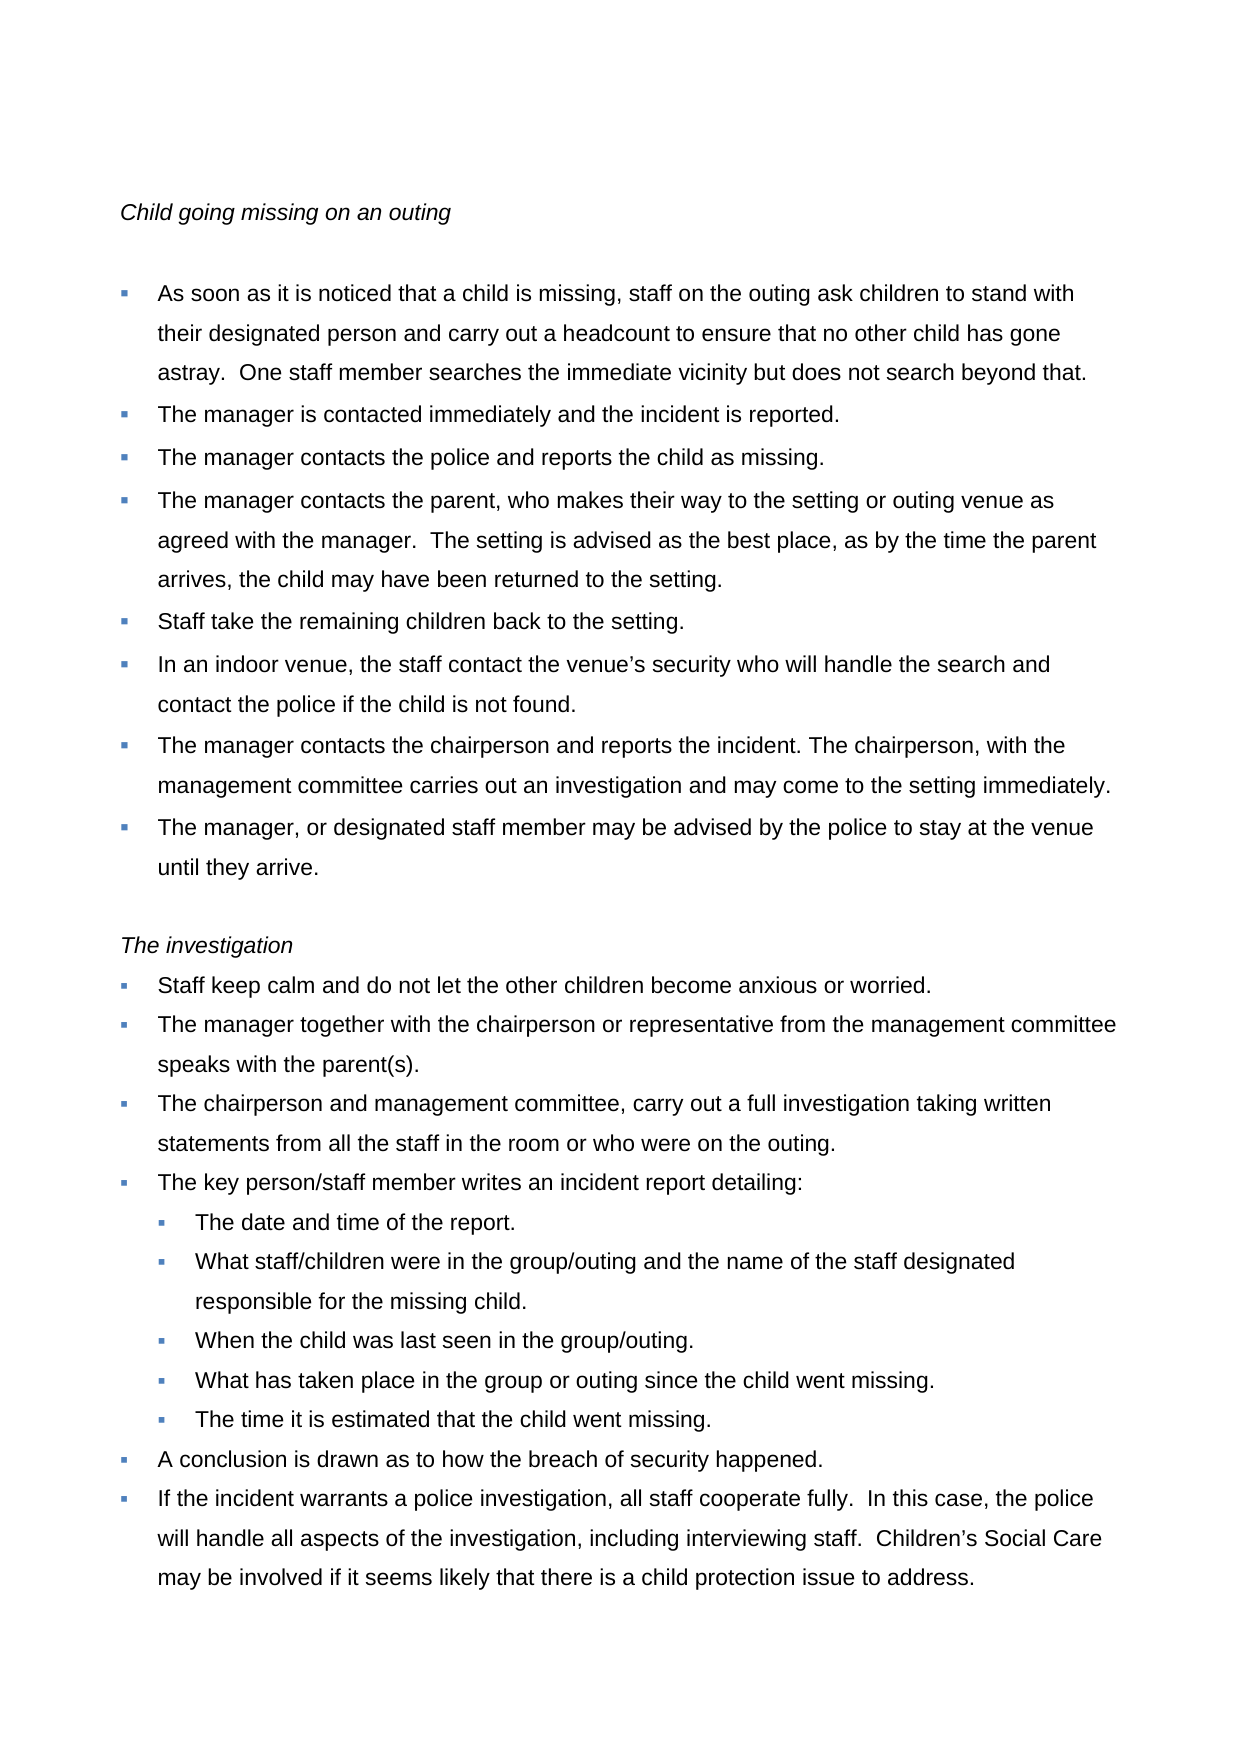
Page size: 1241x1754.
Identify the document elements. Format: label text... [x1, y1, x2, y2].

list The manager is contacted immediately and the incident is reported. [120, 399, 1120, 427]
list What staff/children were in the group/outing and the name of the staff designated responsible for the missing child. [157, 1248, 1120, 1314]
list The manager, or designated staff member may be advised by the police to stay at the venue until they arrive. [120, 812, 1120, 880]
list Staff take the remaining children back to the setting. [120, 606, 1120, 634]
list The date and time of the report. [157, 1209, 1120, 1235]
list If the incident warrants a police investigation, all staff cooperate fully. In this case, the police will handle all aspects of the investigation, including interviewing staff. Children’s Social Care may be involved if it seems likely that there is a child protection issue to address. [120, 1485, 1120, 1591]
list When the child was last seen in the group/outing. [157, 1327, 1120, 1354]
list The manager contacts the police and reports the child as missing. [120, 442, 1120, 471]
subtitle The investigation [120, 932, 1120, 959]
text Child going missing on an outing [120, 199, 1120, 225]
list In an indoor venue, the staff contact the venue’s security who will handle the search and contact the police if the child is not found. [120, 649, 1120, 717]
list The manager contacts the chairperson and reports the incident. The chairperson, with the management committee carries out an investigation and may come to the setting immediately. [120, 730, 1120, 798]
list Staff keep calm and do not let the other children become anxious or worried. [120, 972, 1120, 998]
list As soon as it is noticed that a child is missing, staff on the outing ask children to stand with their designated person and carry out a headcount to ensure that no other child has gone astray. One staff member searches the immediate vicinity but does not search beyond that. [120, 278, 1120, 386]
list What has taken place in the group or outing since the child went missing. [157, 1367, 1120, 1393]
list The manager contacts the parent, who makes their way to the setting or outing venue as agreed with the manager. The setting is advised as the best place, as by the time the parent arrives, the child may have been returned to the setting. [120, 485, 1120, 593]
list The manager together with the chairperson or representative from the management committee speaks with the parent(s). [120, 1011, 1120, 1077]
list The time it is estimated that the child went missing. [157, 1406, 1120, 1433]
list The chairperson and management committee, carry out a full investigation taking written statements from all the staff in the room or who were on the outing. [120, 1090, 1120, 1156]
list A conclusion is drawn as to how the breach of security happened. [120, 1446, 1120, 1472]
list The key person/staff member writes an incident report detailing: [120, 1169, 1120, 1196]
